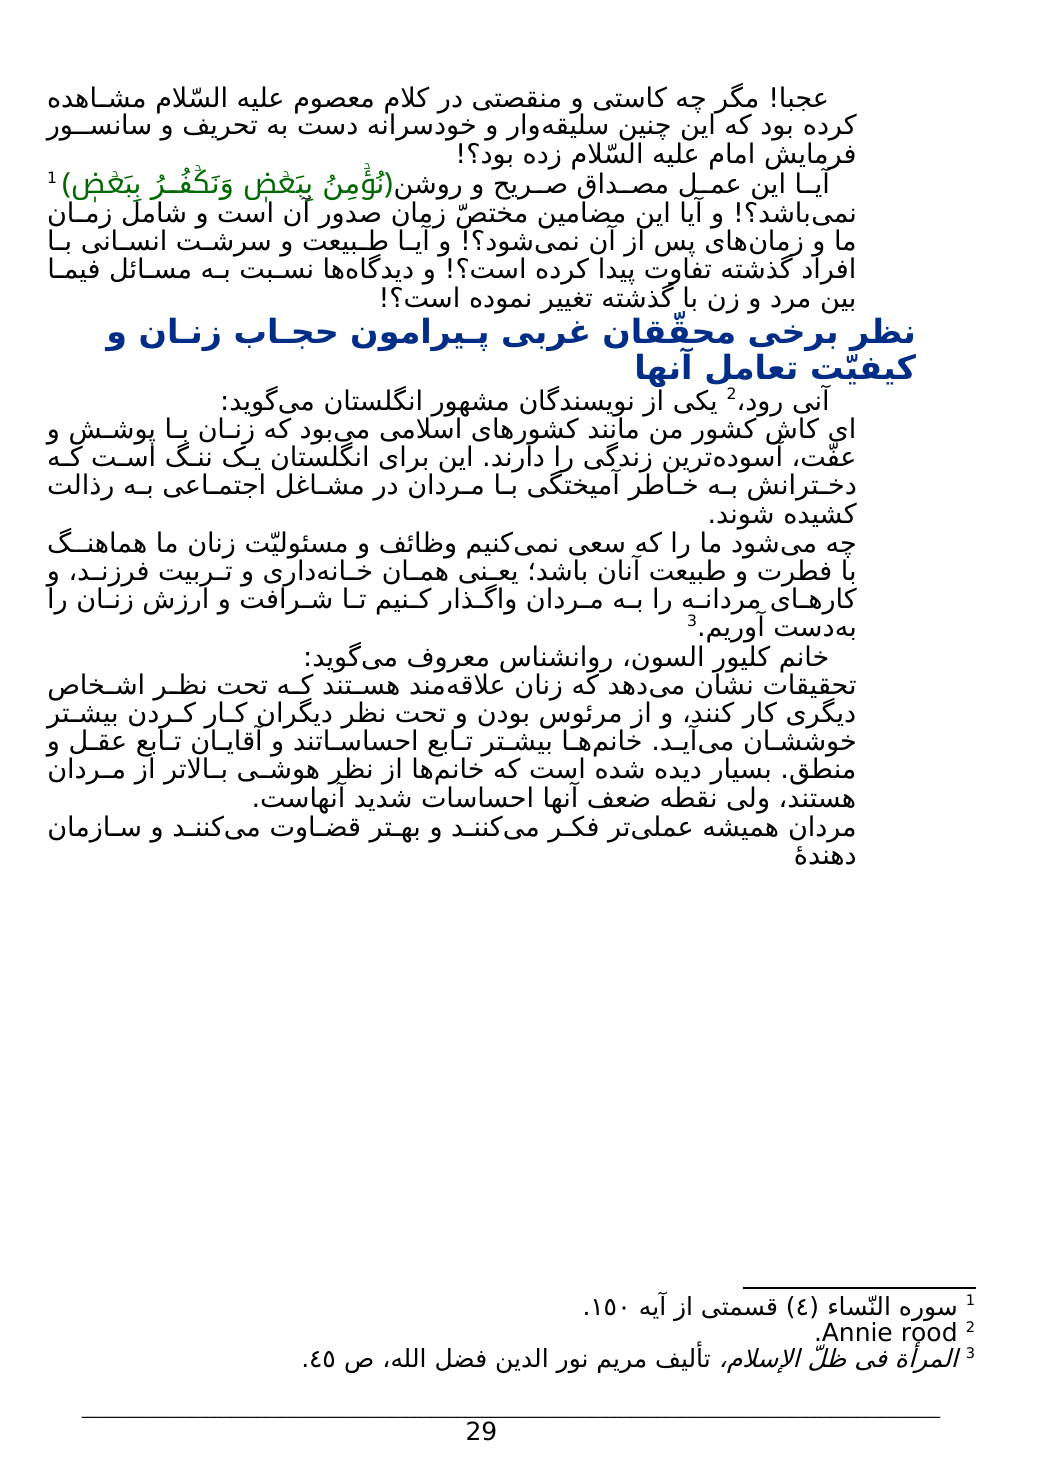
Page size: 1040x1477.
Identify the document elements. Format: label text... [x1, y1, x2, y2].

text چه می‌شود ما را که سعی نمی‌کنیم وظائف و مسئولیّت زنان ما هماهنگ با فطرت و طبیعت آنان باشد؛ یعنی همان خانه‌داری و تربیت فرزند، و کارهای مردانه را به مردان واگذار کنیم تا شرافت و ارزش زنان را به‌دست آوریم. [47, 530, 857, 643]
text آنی رود، یکی از نویسندگان مشهور انگلستان می‌گوید: [47, 388, 857, 416]
text عجبا! مگر چه کاستی و منقصتی در کلام معصوم علیه السّلام مشاهده کرده بود که این چنین سلیقه‌وار و خودسرانه دست به تحریف و سانسور فرمایش امام علیه السّلام زده بود؟! [47, 84, 857, 169]
subtitle نظر برخی محقّقان غربی پیرامون حجاب زنان و کیفیّت تعامل آنها [106, 314, 916, 388]
text مردان همیشه عملی‌تر فکر می‌کنند و بهتر قضاوت می‌کنند و سازمان دهندۀ [47, 814, 857, 871]
text ای کاش کشور من مانند کشورهای اسلامی می‌بود که زنان با پوشش و عفّت، آسوده‌ترین زندگی را دارند. این برای انگلستان یک ننگ است که دخترانش به خاطر آمیختگی با مردان در مشاغل اجتماعی به رذالت کشیده شوند. [47, 416, 857, 530]
text تحقیقات نشان می‌دهد که زنان علاقه‌مند هستند که تحت نظر اشخاص دیگری کار کنند، و از مرئوس بودن و تحت نظر دیگران کار کردن بیشتر خوششان می‌آید. خانم‌ها بیشتر تابع احساساتند و آقایان تابع عقل و منطق. بسیار دیده شده است که خانم‌ها از نظر هوشی بالاتر از مردان هستند، ولی نقطه ضعف آنها احساسات شدید آنهاست. [47, 672, 857, 814]
text خانم کلیور السون، روانشناس معروف می‌گوید: [47, 643, 857, 672]
text آیا این عمل مصداق صریح و روشن﴿نُؤۡمِنُ بِبَعۡضٖ وَنَكۡفُرُ بِبَعۡضٖ﴾ نمی‌باشد؟! و آیا این مضامین مختصّ زمان صدور آن است و شامل زمان ما و زمان‌های پس از آن نمی‌شود؟! و آیا طبیعت و سرشت انسانی با افراد گذشته تفاوت پیدا کرده است؟! و دیدگاه‌ها نسبت به مسائل فیما بین مرد و زن با گذشته تغییر نموده است؟! [47, 169, 857, 314]
